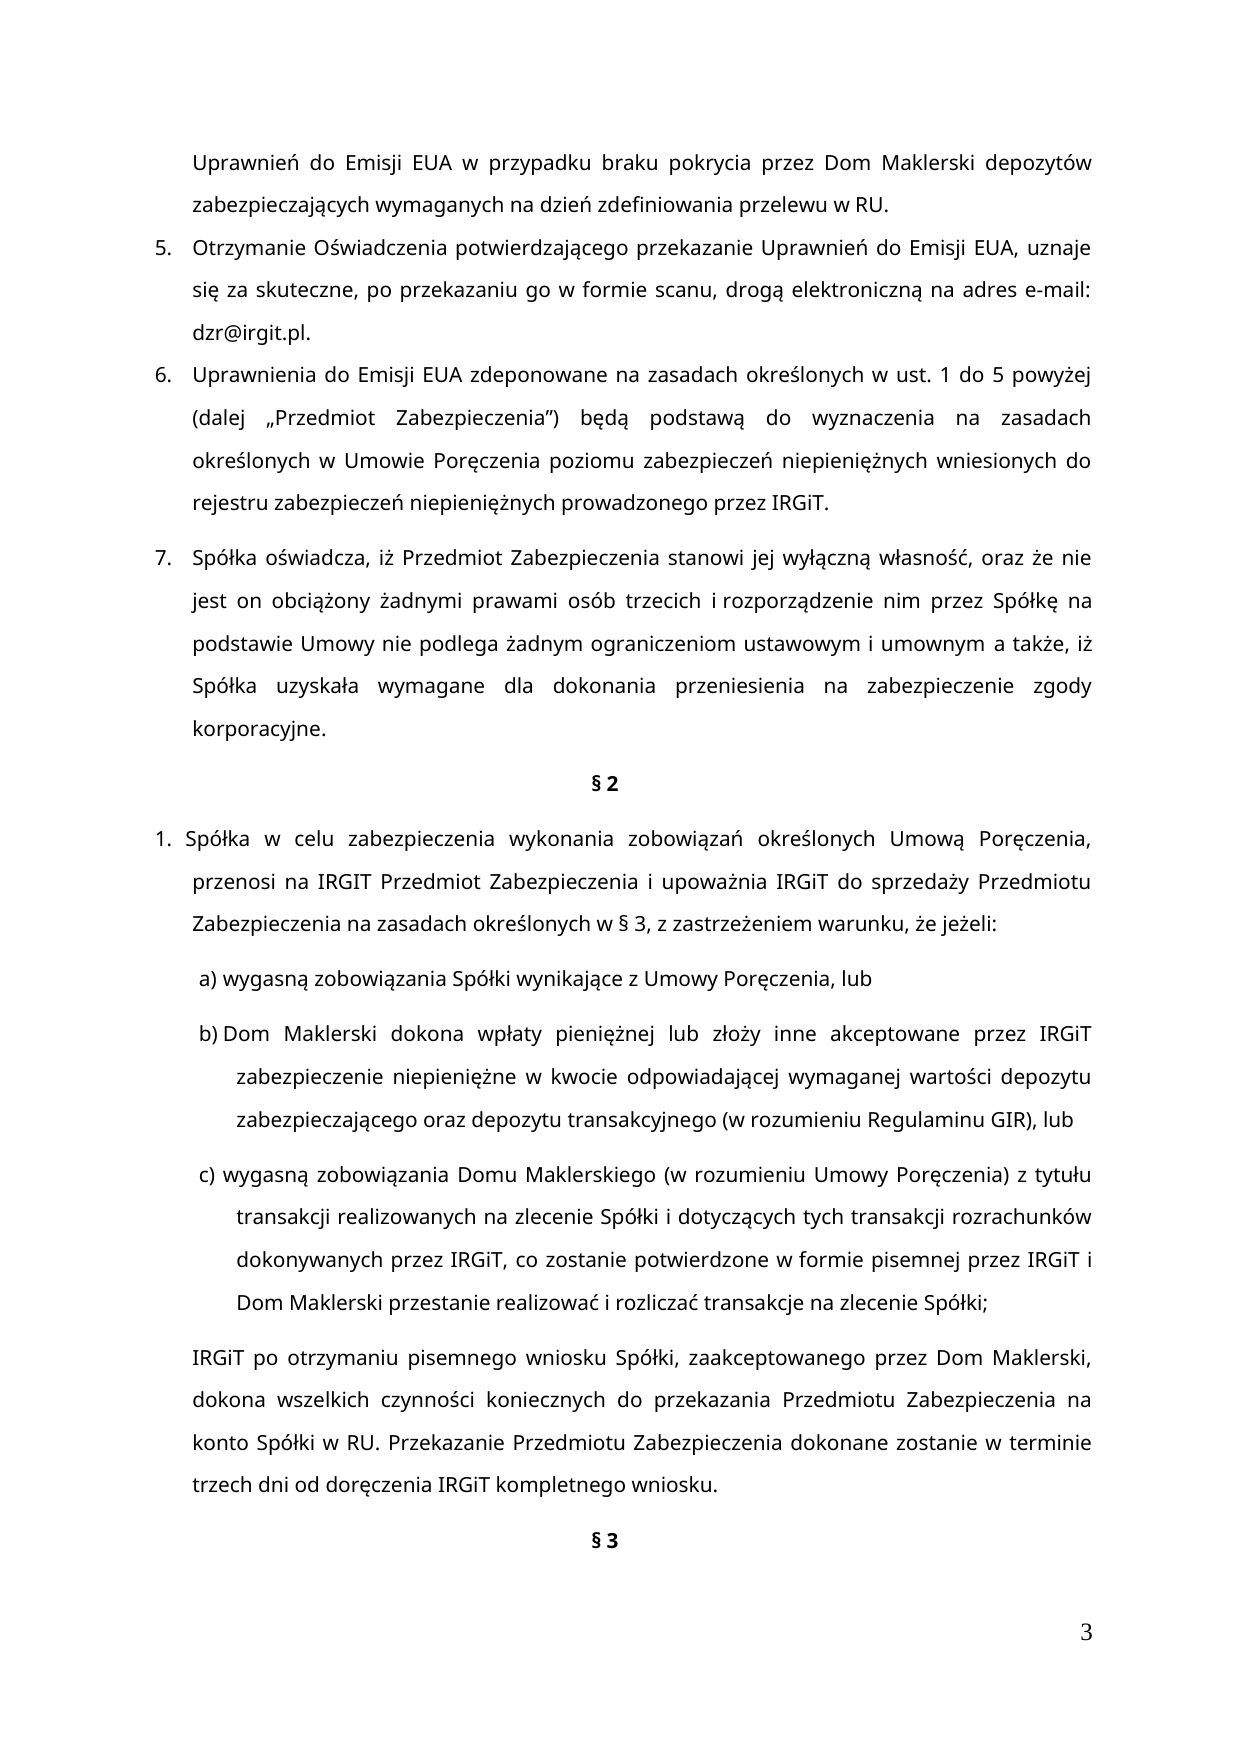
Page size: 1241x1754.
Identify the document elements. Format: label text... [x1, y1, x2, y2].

list Spółka oświadcza, iż Przedmiot Zabezpieczenia stanowi jej wyłączną własność, oraz że nie jest on obciążony żadnymi prawami osób trzecich i rozporządzenie nim przez Spółkę na podstawie Umowy nie podlega żadnym ograniczeniom ustawowym i umownym a także, iż Spółka uzyskała wymagane dla dokonania przeniesienia na zabezpieczenie zgody korporacyjne. [154, 543, 1093, 742]
list wygasną zobowiązania Spółki wynikające z Umowy Poręczenia, lub [199, 964, 1093, 993]
list Dom Maklerski dokona wpłaty pieniężnej lub złoży inne akceptowane przez IRGiT zabezpieczenie niepieniężne w kwocie odpowiadającej wymaganej wartości depozytu zabezpieczającego oraz depozytu transakcyjnego (w rozumieniu Regulaminu GIR), lub [199, 1019, 1093, 1133]
list Uprawnienia do Emisji EUA zdeponowane na zasadach określonych w ust. 1 do 5 powyżej (dalej „Przedmiot Zabezpieczenia”) będą podstawą do wyznaczenia na zasadach określonych w Umowie Poręczenia poziomu zabezpieczeń niepieniężnych wniesionych do rejestru zabezpieczeń niepieniężnych prowadzonego przez IRGiT. [154, 361, 1093, 517]
text IRGiT po otrzymaniu pisemnego wniosku Spółki, zaakceptowanego przez Dom Maklerski, dokona wszelkich czynności koniecznych do przekazania Przedmiotu Zabezpieczenia na konto Spółki w RU. Przekazanie Przedmiotu Zabezpieczenia dokonane zostanie w terminie trzech dni od doręczenia IRGiT kompletnego wniosku. [192, 1343, 1093, 1499]
list wygasną zobowiązania Domu Maklerskiego (w rozumieniu Umowy Poręczenia) z tytułu transakcji realizowanych na zlecenie Spółki i dotyczących tych transakcji rozrachunków dokonywanych przez IRGiT, co zostanie potwierdzone w formie pisemnej przez IRGiT i Dom Maklerski przestanie realizować i rozliczać transakcje na zlecenie Spółki; [199, 1160, 1093, 1316]
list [154, 148, 1093, 219]
list Spółka w celu zabezpieczenia wykonania zobowiązań określonych Umową Poręczenia, przenosi na IRGIT Przedmiot Zabezpieczenia i upoważnia IRGiT do sprzedaży Przedmiotu Zabezpieczenia na zasadach określonych w § 3, z zastrzeżeniem warunku, że jeżeli: [154, 824, 1093, 938]
list Otrzymanie Oświadczenia potwierdzającego przekazanie Uprawnień do Emisji EUA, uznaje się za skuteczne, po przekazaniu go w formie scanu, drogą elektroniczną na adres e-mail: dzr@irgit.pl. [154, 233, 1093, 346]
